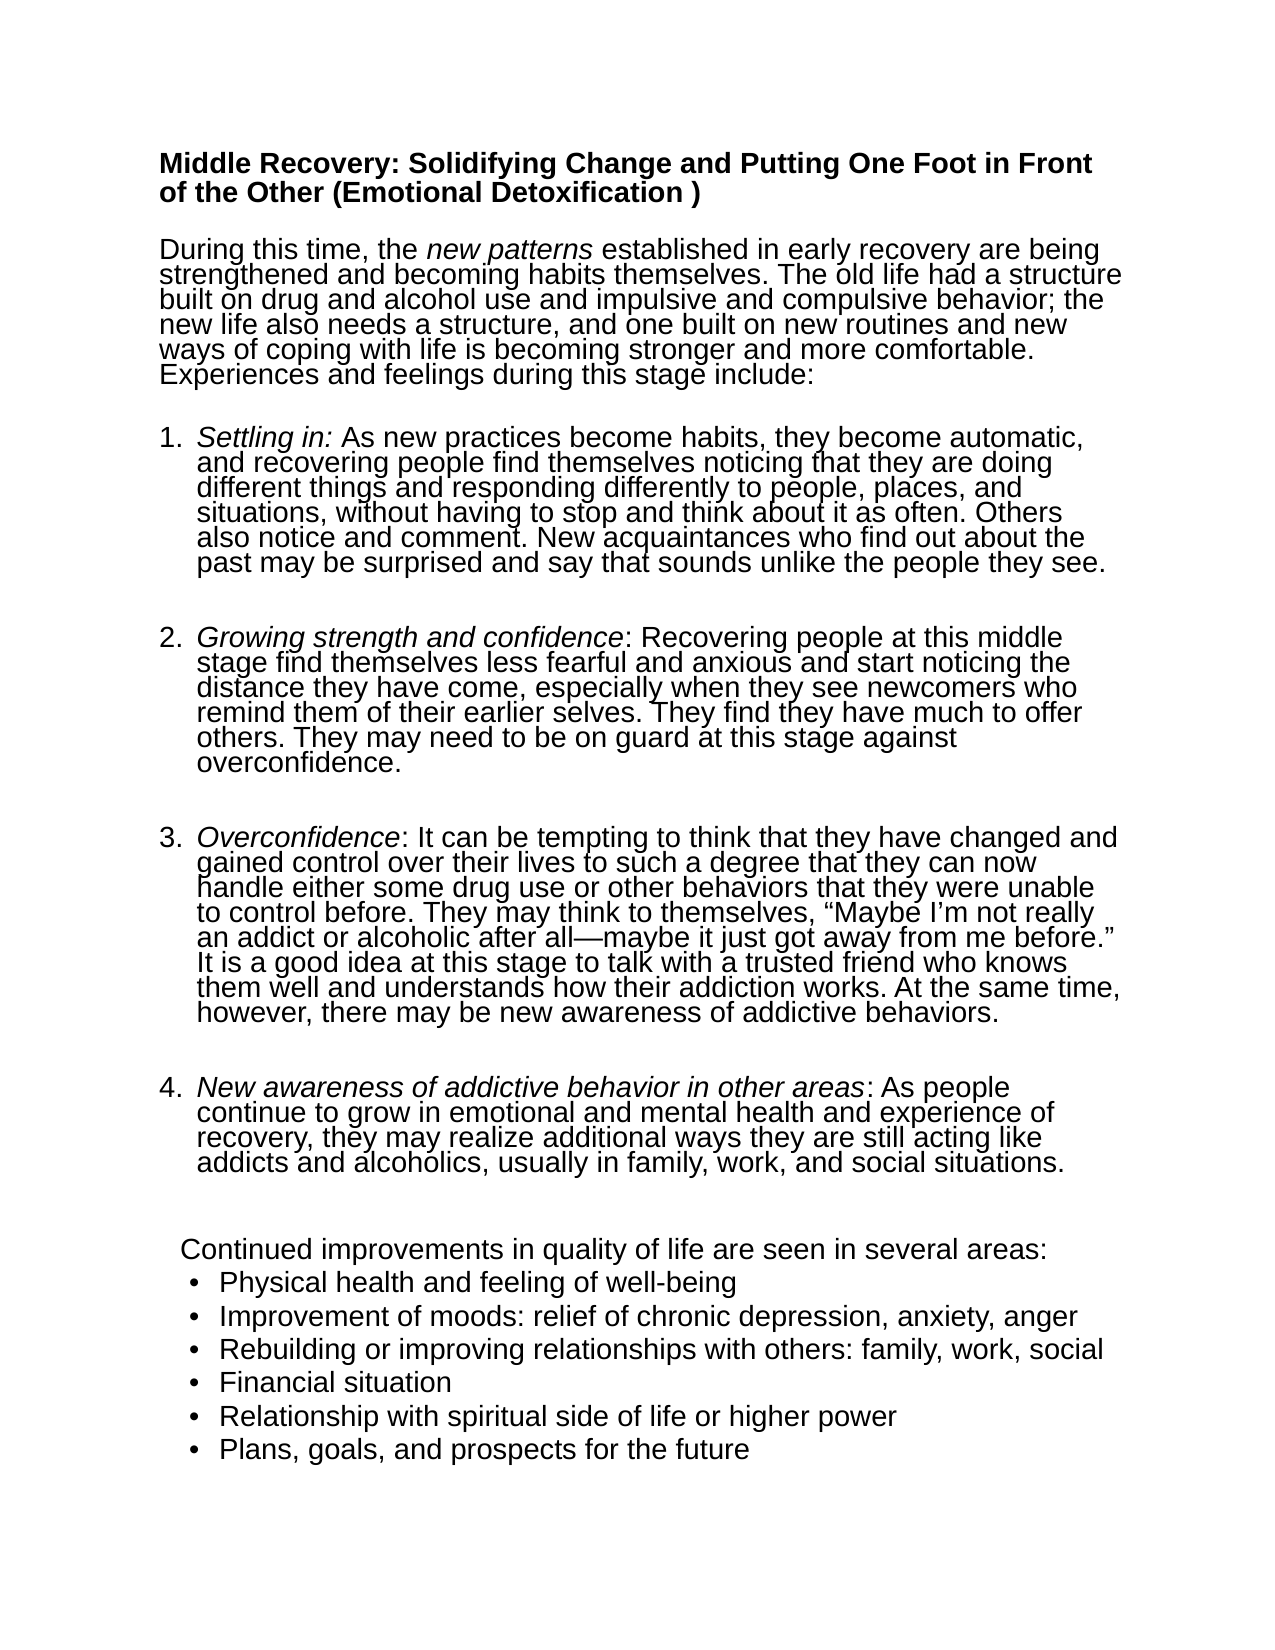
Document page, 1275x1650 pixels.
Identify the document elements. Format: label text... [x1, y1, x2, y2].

text Continued improvements in quality of life are seen in several areas: [159, 1239, 1116, 1264]
text • Rebuilding or improving relationships with others: family, work, social [189, 1339, 1125, 1364]
list Growing strength and confidence: Recovering people at this middle stage find themselves less fearful and anxious and start noticing the distance they have come, especially when they see newcomers who remind them of their earlier selves. They find they have much to offer others. They may need to be on guard at this stage against overconfidence. [159, 627, 1125, 777]
list Settling in: As new practices become habits, they become automatic, and recovering people find themselves noticing that they are doing different things and responding differently to people, places, and situations, without having to stop and think about it as often. Others also notice and comment. New acquaintances who find out about the past may be surprised and say that sounds unlike the people they see. [159, 427, 1125, 577]
text • Physical health and feeling of well-being [189, 1273, 1125, 1298]
text • Plans, goals, and prospects for the future [189, 1439, 1125, 1464]
text • Relationship with spiritual side of life or higher power [189, 1406, 1125, 1431]
text • Financial situation [189, 1373, 1125, 1398]
text During this time, the new patterns established in early recovery are being strengthened and becoming habits themselves. The old life had a structure built on drug and alcohol use and impulsive and compulsive behavior; the new life also needs a structure, and one built on new routines and new ways of coping with life is becoming stronger and more comfortable. Experiences and feelings during this stage include: [159, 239, 1125, 389]
list New awareness of addictive behavior in other areas: As people continue to grow in emotional and mental health and experience of recovery, they may realize additional ways they are still acting like addicts and alcoholics, usually in family, work, and social situations. [159, 1077, 1125, 1177]
text • Improvement of moods: relief of chronic depression, anxiety, anger [189, 1306, 1125, 1331]
subtitle Middle Recovery: Solidifying Change and Putting One Foot in Front of the Other (Emotional Detoxification ) [159, 150, 1125, 208]
list Overconfidence: It can be tempting to think that they have changed and gained control over their lives to such a degree that they can now handle either some drug use or other behaviors that they were unable to control before. They may think to themselves, “Maybe I’m not really an addict or alcoholic after all—maybe it just got away from me before.” It is a good idea at this stage to talk with a trusted friend who knows them well and understands how their addiction works. At the same time, however, there may be new awareness of addictive behaviors. [159, 827, 1125, 1027]
